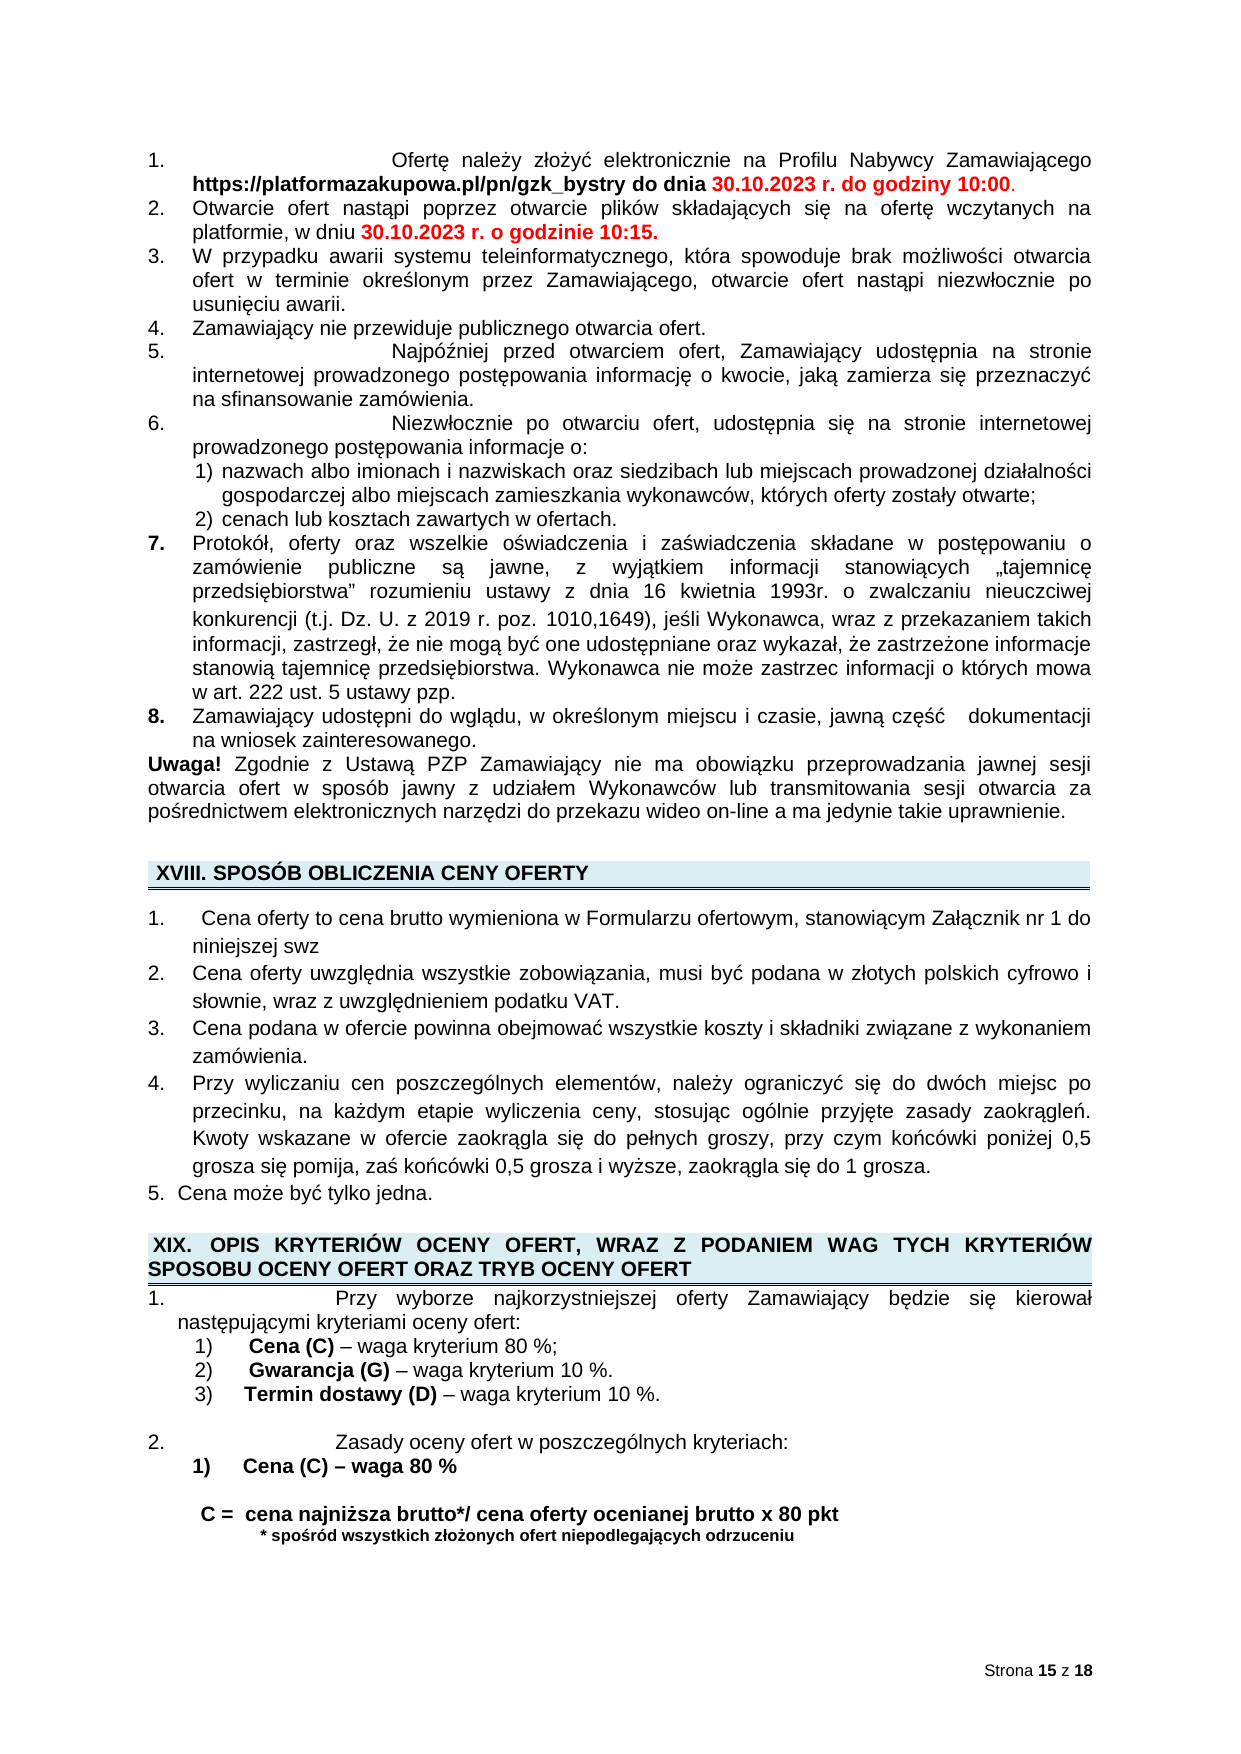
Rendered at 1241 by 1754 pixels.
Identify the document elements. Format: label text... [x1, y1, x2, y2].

list Protokół, oferty oraz wszelkie oświadczenia i zaświadczenia składane w postępowaniu o zamówienie publiczne są jawne, z wyjątkiem informacji stanowiących „tajemnicę przedsiębiorstwa” rozumieniu ustawy z dnia 16 kwietnia 1993r. o zwalczaniu nieuczciwej konkurencji (t.j. Dz. U. z 2019 r. poz. 1010,1649), jeśli Wykonawca, wraz z przekazaniem takich informacji, zastrzegł, że nie mogą być one udostępniane oraz wykazał, że zastrzeżone informacje stanowią tajemnicę przedsiębiorstwa. Wykonawca nie może zastrzec informacji o których mowa w art. 222 ust. 5 ustawy pzp. [148, 531, 1092, 703]
list Najpóźniej przed otwarciem ofert, Zamawiający udostępnia na stronie internetowej prowadzonego postępowania informację o kwocie, jaką zamierza się przeznaczyć na sfinansowanie zamówienia. [148, 339, 1092, 411]
list Cena (C) – waga kryterium 80 %; [194, 1334, 1092, 1358]
list Zamawiający nie przewiduje publicznego otwarcia ofert. [148, 315, 1092, 339]
list Cena (C) – waga 80 % [192, 1453, 1092, 1477]
list Przy wyborze najkorzystniejszej oferty Zamawiający będzie się kierował następującymi kryteriami oceny ofert: [148, 1286, 1092, 1334]
list Ofertę należy złożyć elektronicznie na Profilu Nabywcy Zamawiającego https://platformazakupowa.pl/pn/gzk_bystry do dnia 30.10.2023 r. do godziny 10:00. [148, 148, 1092, 196]
list Cena oferty uwzględnia wszystkie zobowiązania, musi być podana w złotych polskich cyfrowo i słownie, wraz z uwzględnieniem podatku VAT. [148, 961, 1092, 1013]
list Cena może być tylko jedna. [148, 1181, 1092, 1205]
text 2) cenach lub kosztach zawartych w ofertach. [194, 507, 1092, 531]
list OPIS KRYTERIÓW OCENY OFERT, WRAZ Z PODANIEM WAG TYCH KRYTERIÓW SPOSOBU OCENY OFERT ORAZ TRYB OCENY OFERT [148, 1233, 1092, 1283]
list Zasady oceny ofert w poszczególnych kryteriach: [148, 1429, 1092, 1453]
list Gwarancja (G) – waga kryterium 10 %. [194, 1358, 1092, 1382]
list W przypadku awarii systemu teleinformatycznego, która spowoduje brak możliwości otwarcia ofert w terminie określonym przez Zamawiającego, otwarcie ofert nastąpi niezwłocznie po usunięciu awarii. [148, 243, 1092, 315]
text * spośród wszystkich złożonych ofert niepodlegających odrzuceniu [186, 1525, 1092, 1544]
text 1) nazwach albo imionach i nazwiskach oraz siedzibach lub miejscach prowadzonej działalności gospodarczej albo miejscach zamieszkania wykonawców, których oferty zostały otwarte; [194, 459, 1092, 507]
list SPOSÓB OBLICZENIA CENY OFERTY [148, 861, 1090, 887]
list Cena oferty to cena brutto wymieniona w Formularzu ofertowym, stanowiącym Załącznik nr 1 do niniejszej swz [148, 906, 1092, 958]
list Cena podana w ofercie powinna obejmować wszystkie koszty i składniki związane z wykonaniem zamówienia. [148, 1016, 1092, 1068]
list Otwarcie ofert nastąpi poprzez otwarcie plików składających się na ofertę wczytanych na platformie, w dniu 30.10.2023 r. o godzinie 10:15. [148, 196, 1092, 243]
list Niezwłocznie po otwarciu ofert, udostępnia się na stronie internetowej prowadzonego postępowania informacje o: [148, 411, 1092, 459]
list Przy wyliczaniu cen poszczególnych elementów, należy ograniczyć się do dwóch miejsc po przecinku, na każdym etapie wyliczenia ceny, stosując ogólnie przyjęte zasady zaokrągleń. Kwoty wskazane w ofercie zaokrągla się do pełnych groszy, przy czym końcówki poniżej 0,5 grosza się pomija, zaś końcówki 0,5 grosza i wyższe, zaokrągla się do 1 grosza. [148, 1071, 1092, 1178]
list C = cena najniższa brutto*/ cena oferty ocenianej brutto x 80 pkt [177, 1501, 1092, 1525]
list Zamawiający udostępni do wglądu, w określonym miejscu i czasie, jawną część dokumentacji na wniosek zainteresowanego. [148, 703, 1092, 751]
text Uwaga! Zgodnie z Ustawą PZP Zamawiający nie ma obowiązku przeprowadzania jawnej sesji otwarcia ofert w sposób jawny z udziałem Wykonawców lub transmitowania sesji otwarcia za pośrednictwem elektronicznych narzędzi do przekazu wideo on-line a ma jedynie takie uprawnienie. [148, 751, 1092, 823]
list Termin dostawy (D) – waga kryterium 10 %. [194, 1382, 1092, 1406]
